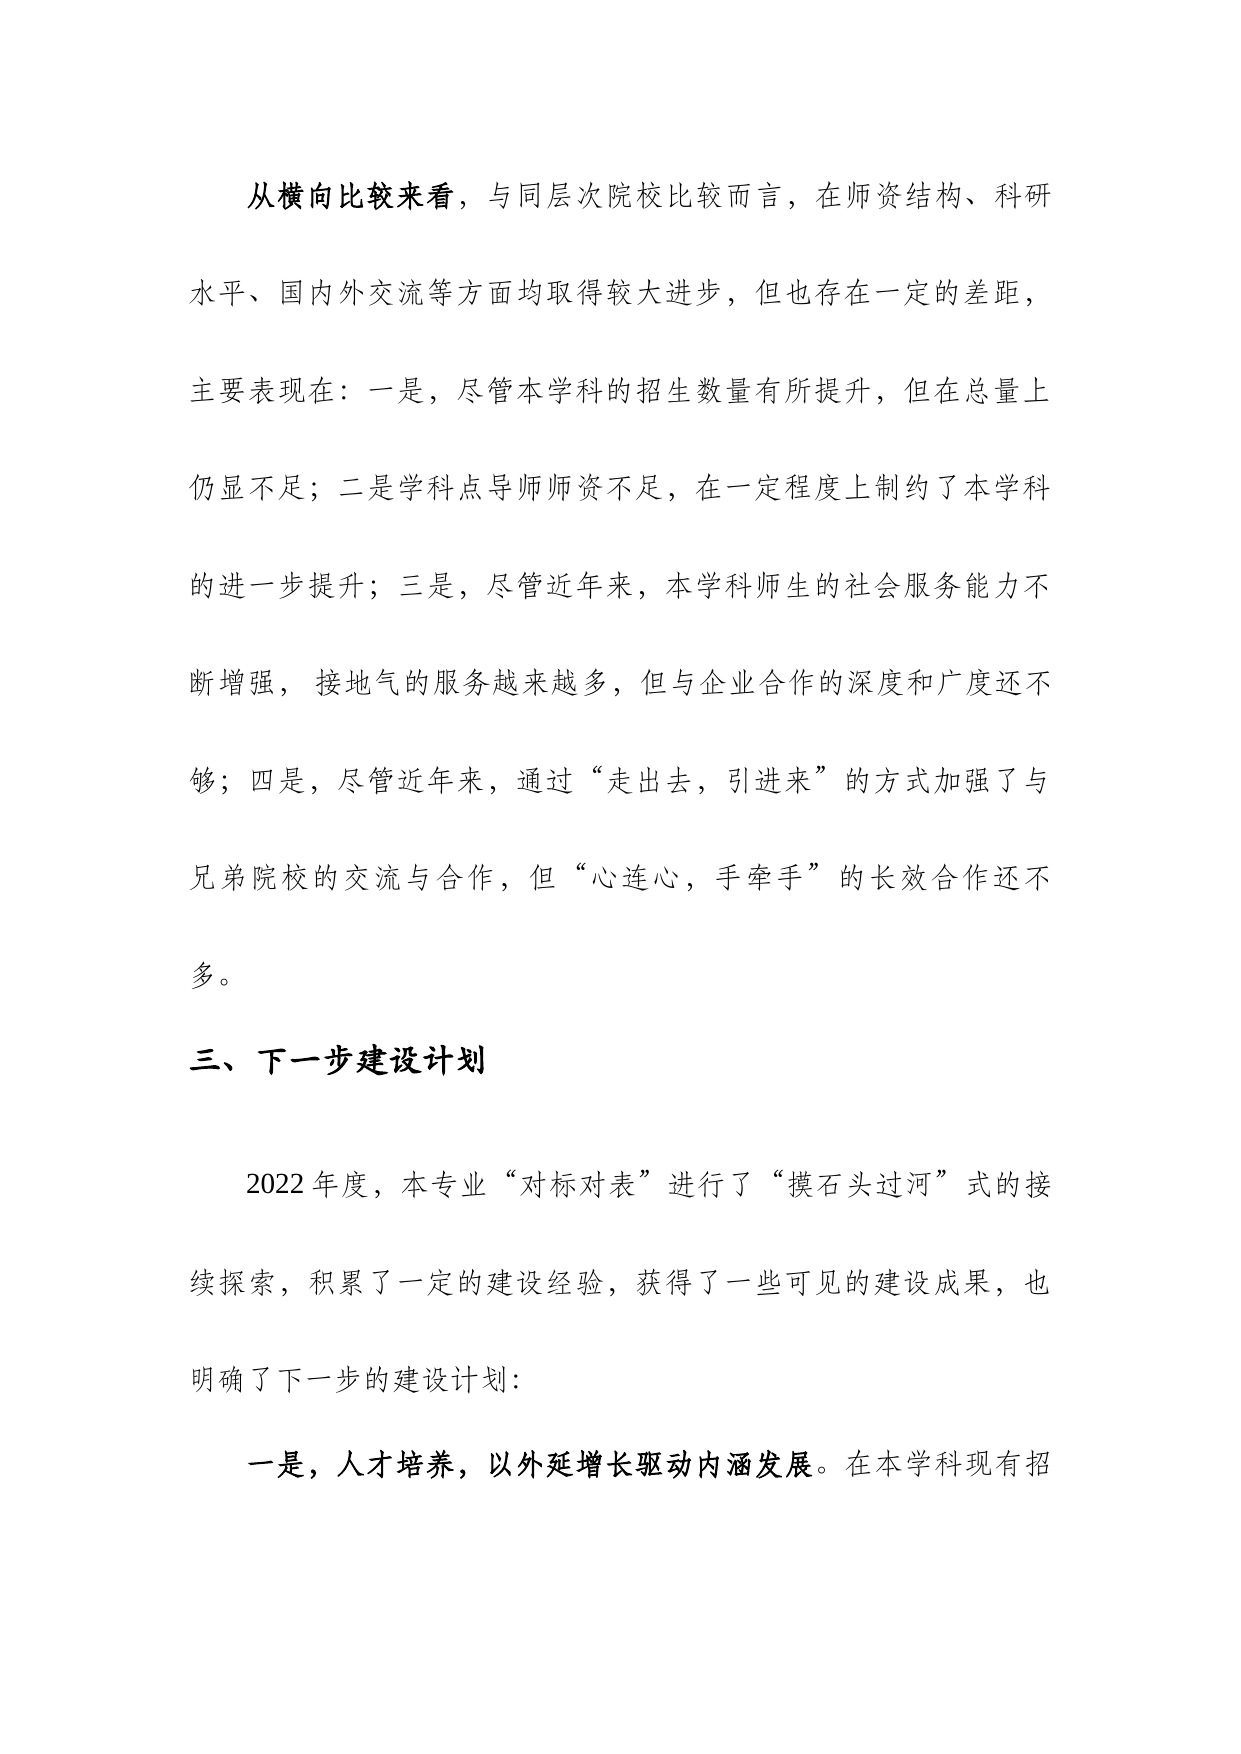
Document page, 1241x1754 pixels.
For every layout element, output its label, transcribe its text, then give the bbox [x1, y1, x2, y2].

subtitle 三、下一步建设计划 [187, 1026, 1053, 1091]
text 从横向比较来看，与同层次院校比较而言，在师资结构、科研水平、国内外交流等方面均取得较大进步，但也存在一定的差距，主要表现在：一是，尽管本学科的招生数量有所提升，但在总量上仍显不足；二是学科点导师师资不足，在一定程度上制约了本学科的进一步提升；三是，尽管近年来，本学科师生的社会服务能力不断增强， 接地气的服务越来越多，但与企业合作的深度和广度还不够；四是，尽管近年来，通过“走出去，引进来”的方式加强了与兄弟院校的交流与合作，但“心连心，手牵手”的长效合作还不多。 [187, 162, 1053, 1007]
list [187, 1431, 1053, 1496]
text 2022年度，本专业“对标对表”进行了“摸石头过河”式的接续探索，积累了一定的建设经验，获得了一些可见的建设成果，也明确了下一步的建设计划： [187, 1152, 1053, 1412]
